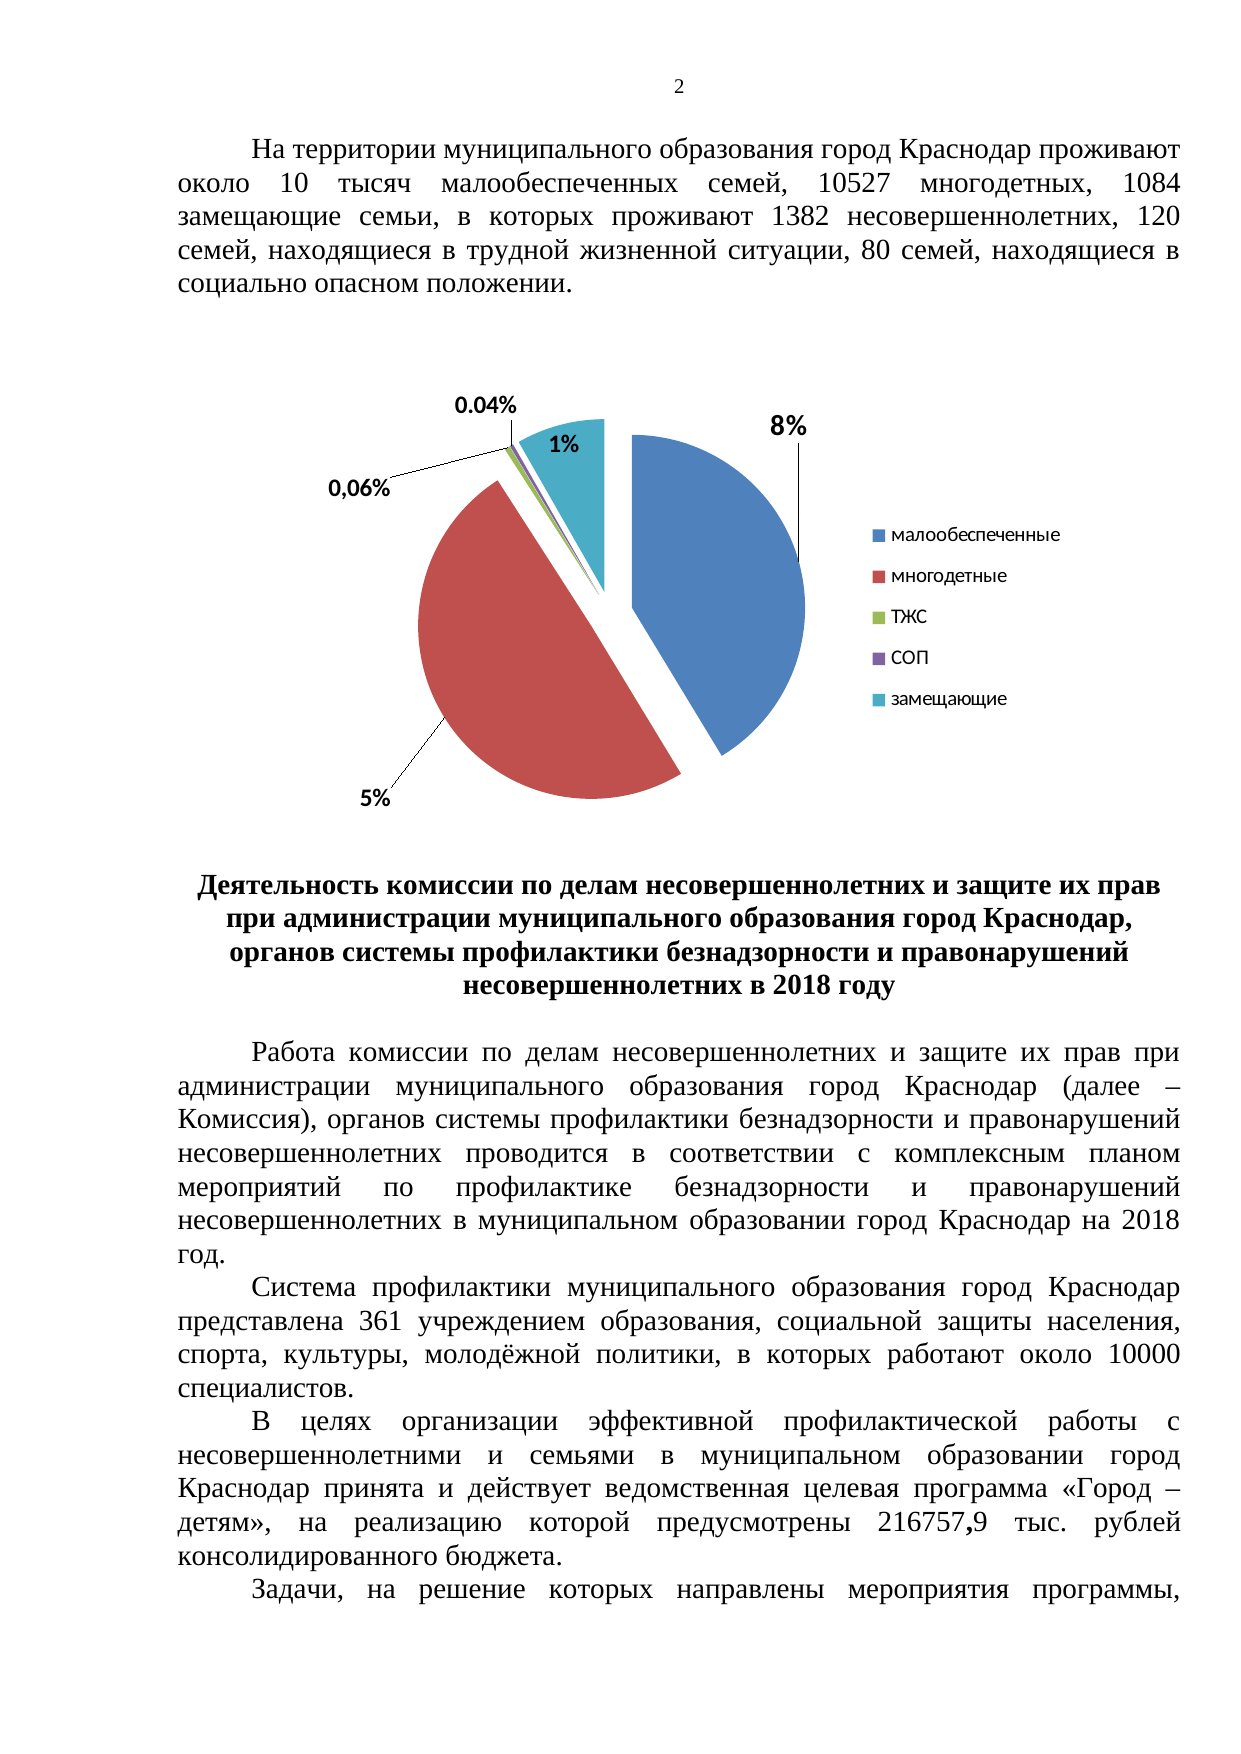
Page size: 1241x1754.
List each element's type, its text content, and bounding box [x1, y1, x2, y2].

text несовершеннолетних в 2018 году [177, 967, 1181, 1001]
text На территории муниципального образования город Краснодар проживают около 10 тысяч малообеспеченных семей, 10527 многодетных, 1084 замещающие семьи, в которых проживают 1382 несовершеннолетних, 120 семей, находящиеся в трудной жизненной ситуации, 80 семей, находящиеся в социально опасном положении. [177, 131, 1181, 364]
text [177, 1571, 1181, 1605]
text В целях организации эффективной профилактической работы с несовершеннолетними и семьями в муниципальном образовании город Краснодар принята и действует ведомственная целевая программа «Город – детям», на реализацию которой предусмотрены 216757,9 тыс. рублей консолидированного бюджета. [177, 1403, 1181, 1571]
text при администрации муниципального образования город Краснодар, [177, 900, 1181, 934]
text Работа комиссии по делам несовершеннолетних и защите их прав при администрации муниципального образования город Краснодар (далее – Комиссия), органов системы профилактики безнадзорности и правонарушений несовершеннолетних проводится в соответствии с комплексным планом мероприятий по профилактике безнадзорности и правонарушений несовершеннолетних в муниципальном образовании город Краснодар на 2018 год. [177, 1034, 1181, 1269]
text органов системы профилактики безнадзорности и правонарушений [177, 934, 1181, 967]
text Деятельность комиссии по делам несовершеннолетних и защите их прав [177, 867, 1181, 900]
text Система профилактики муниципального образования город Краснодар представлена 361 учреждением образования, социальной защиты населения, спорта, культуры, молодёжной политики, в которых работают около 10000 специалистов. [177, 1269, 1181, 1403]
